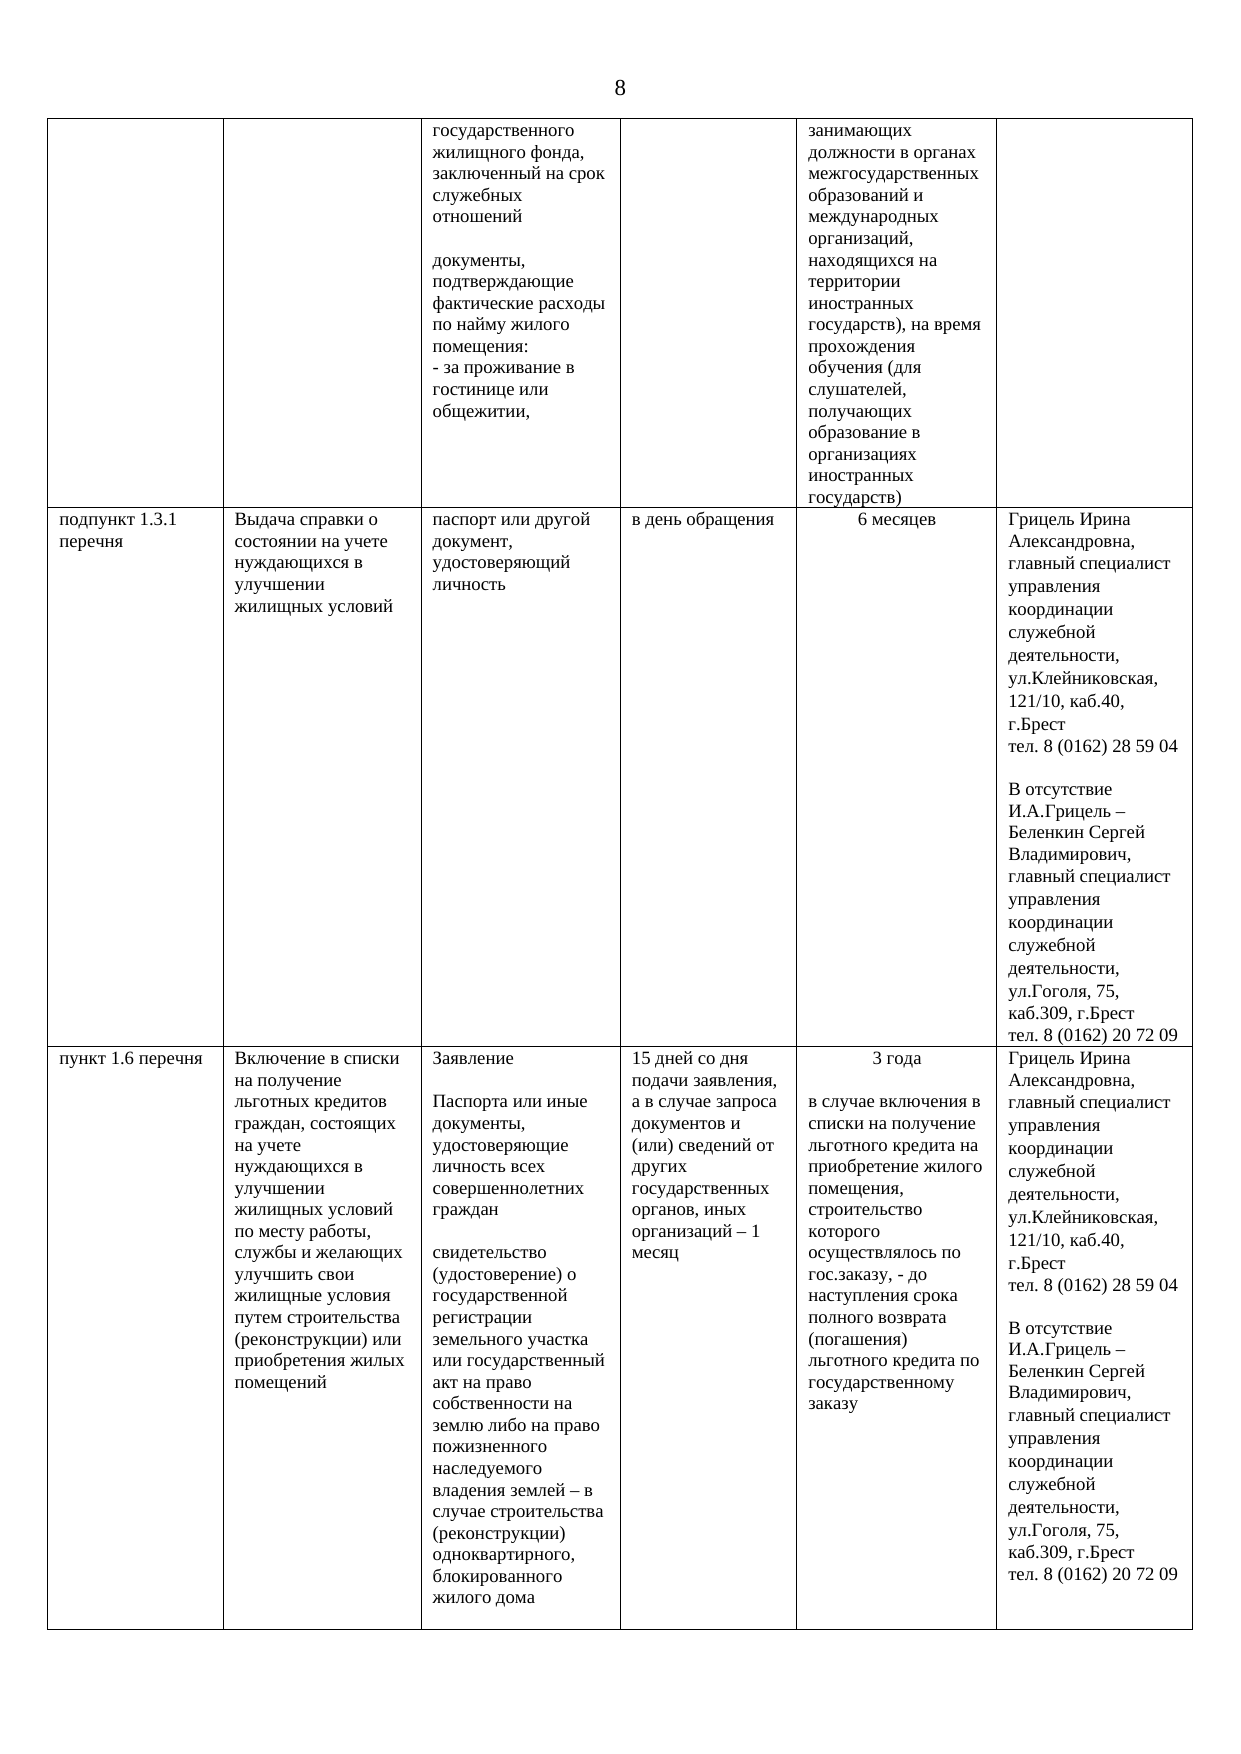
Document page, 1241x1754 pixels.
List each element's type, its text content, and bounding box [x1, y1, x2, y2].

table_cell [997, 119, 1192, 507]
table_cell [48, 119, 223, 507]
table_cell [422, 119, 620, 507]
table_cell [997, 1047, 1192, 1629]
table_cell в день обращения [621, 508, 796, 1046]
table_cell Выдача справки о состоянии на учете нуждающихся в улучшении жилищных условий [224, 508, 421, 1046]
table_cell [621, 119, 796, 507]
table_cell подпункт 1.3.1 перечня [48, 508, 223, 1046]
table_cell 6 месяцев [797, 508, 996, 1046]
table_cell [797, 119, 996, 507]
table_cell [797, 1047, 996, 1629]
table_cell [621, 1047, 796, 1629]
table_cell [224, 119, 421, 507]
table_cell паспорт или другой документ, удостоверяющий личность [422, 508, 620, 1046]
table_cell пункт 1.6 перечня [48, 1047, 223, 1629]
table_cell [422, 1047, 620, 1629]
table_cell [224, 1047, 421, 1629]
